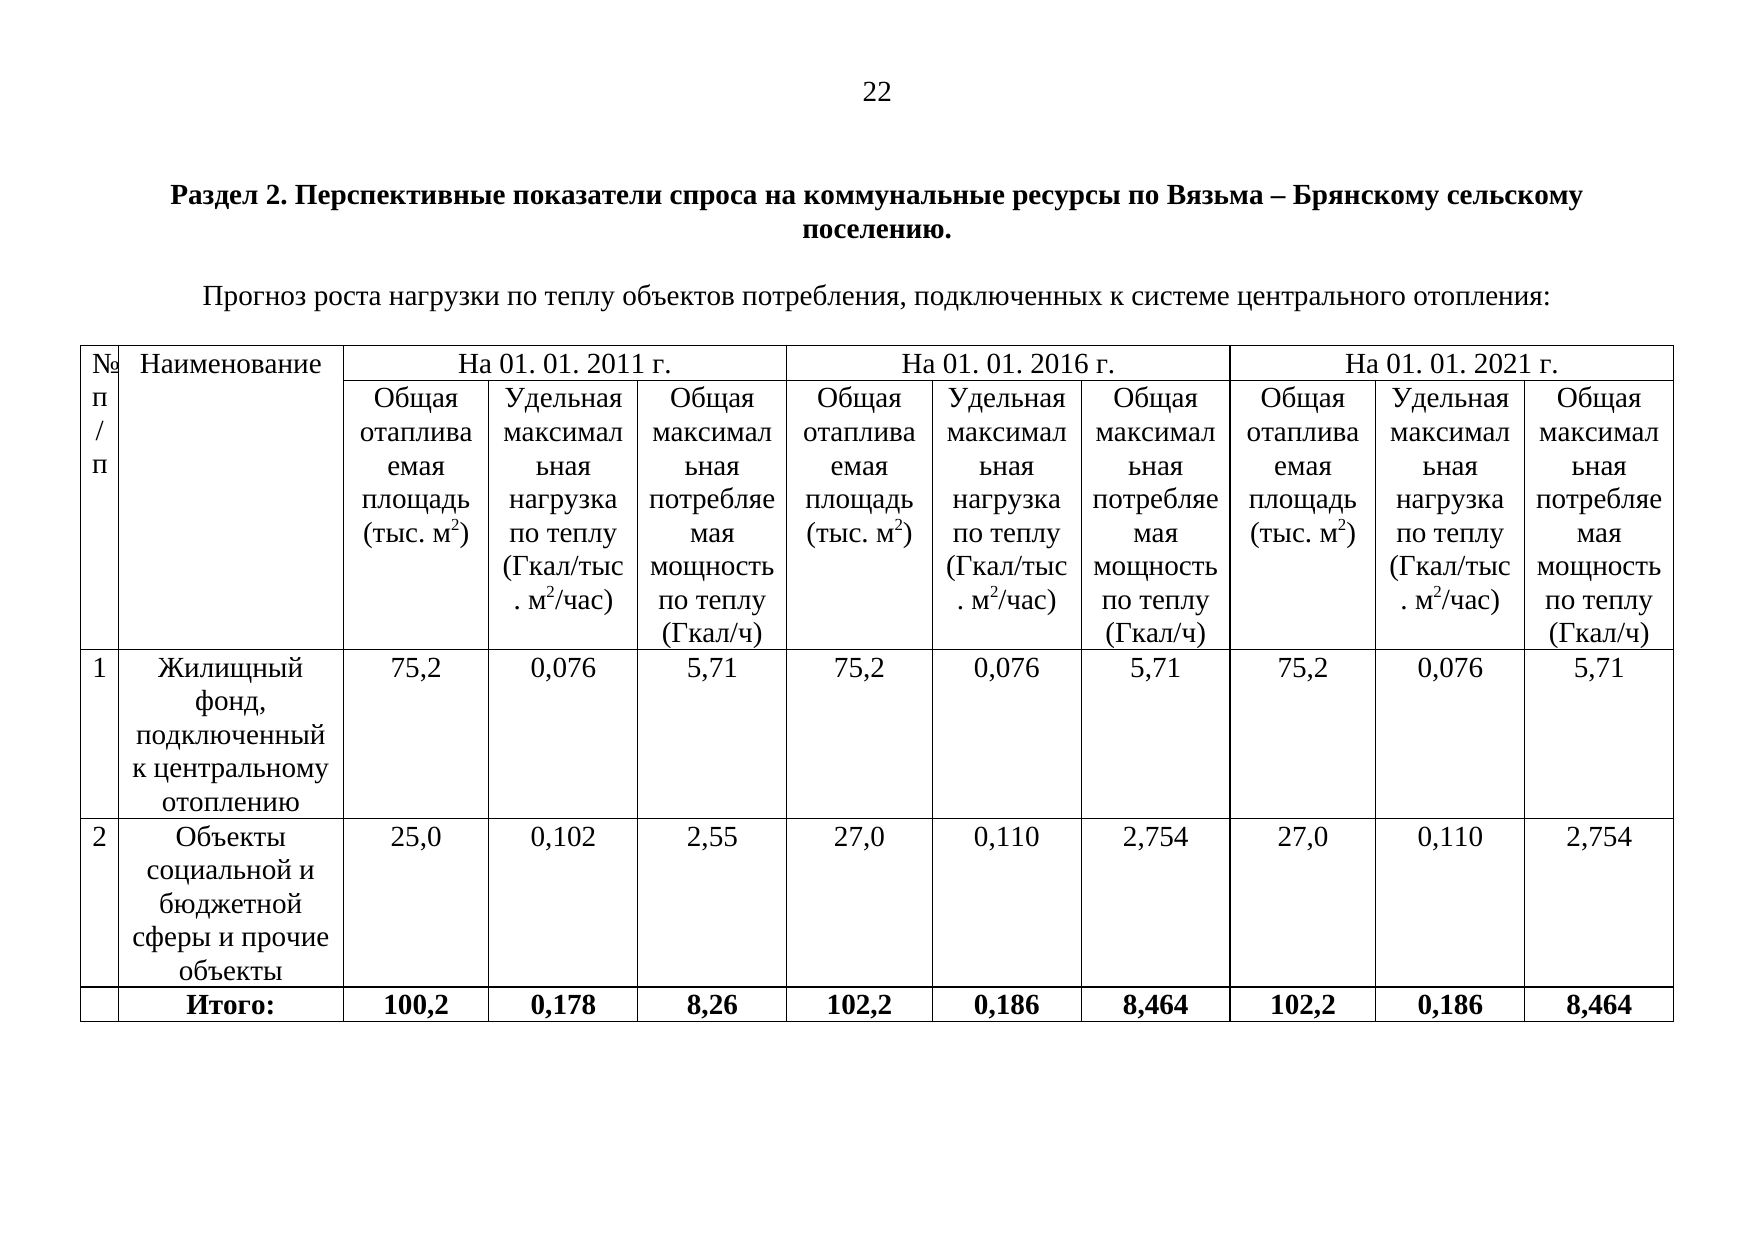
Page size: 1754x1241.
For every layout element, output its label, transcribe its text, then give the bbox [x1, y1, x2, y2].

table_cell Жилищный фонд, подключенный к центральному отоплению [119, 650, 343, 818]
table_cell 0,110 [1376, 819, 1524, 986]
table_cell 0,178 [489, 988, 637, 1021]
table_cell 2 [81, 819, 118, 986]
table_cell 0,076 [933, 650, 1081, 818]
table_cell 25,0 [344, 819, 488, 986]
table_header На 01. 01. . [344, 346, 786, 379]
table_cell 75,2 [787, 650, 932, 818]
table_cell [81, 988, 118, 1021]
table_cell Удельная максимальная нагрузка по теплу (Гкал/тыс. м2/час) [1376, 381, 1524, 649]
table_cell 102,2 [1231, 988, 1375, 1021]
text Прогноз роста нагрузки по теплу объектов потребления, подключенных к системе центрального отопления: [118, 278, 1636, 311]
table_cell 8,464 [1525, 988, 1673, 1021]
table_cell 0,186 [1376, 988, 1524, 1021]
table_cell Удельная максимальная нагрузка по теплу (Гкал/тыс. м2/час) [933, 381, 1081, 649]
table_cell 0,186 [933, 988, 1081, 1021]
table_cell Общая максимальная потребляемая мощность по теплу (Гкал/ч) [1082, 381, 1229, 649]
table_header На 01. 01. . [787, 346, 1229, 379]
table_cell 0,102 [489, 819, 637, 986]
table_cell Общая отапливаемая площадь (тыс. м2) [344, 381, 488, 649]
table_cell Общая максимальная потребляемая мощность по теплу (Гкал/ч) [1525, 381, 1673, 649]
table_cell 8,26 [638, 988, 786, 1021]
table_cell Объекты социальной и бюджетной сферы и прочие объекты [119, 819, 343, 986]
table_cell 75,2 [344, 650, 488, 818]
table_header Наименование [119, 346, 343, 649]
table_cell 0,110 [933, 819, 1081, 986]
table_cell 5,71 [1525, 650, 1673, 818]
table_cell 5,71 [1082, 650, 1229, 818]
table_cell 2,55 [638, 819, 786, 986]
table_cell 1 [81, 650, 118, 818]
table_cell 2,754 [1082, 819, 1229, 986]
table_cell 75,2 [1231, 650, 1375, 818]
table_cell 102,2 [787, 988, 932, 1021]
table_header № п/п [81, 346, 118, 649]
table_cell 27,0 [787, 819, 932, 986]
table_cell 27,0 [1231, 819, 1375, 986]
table_cell 8,464 [1082, 988, 1229, 1021]
table_cell 0,076 [1376, 650, 1524, 818]
text Раздел 2. Перспективные показатели спроса на коммунальные ресурсы по Вязьма – Брянскому сельскому поселению. [118, 177, 1636, 244]
table_cell Общая максимальная потребляемая мощность по теплу (Гкал/ч) [638, 381, 786, 649]
table_cell Итого: [119, 988, 343, 1021]
table_cell Общая отапливаемая площадь (тыс. м2) [787, 381, 932, 649]
table_cell Общая отапливаемая площадь (тыс. м2) [1231, 381, 1375, 649]
table_cell Удельная максимальная нагрузка по теплу (Гкал/тыс. м2/час) [489, 381, 637, 649]
table_cell 5,71 [638, 650, 786, 818]
table_cell 2,754 [1525, 819, 1673, 986]
table_cell 0,076 [489, 650, 637, 818]
table_cell 100,2 [344, 988, 488, 1021]
table_header На 01. 01. . [1231, 346, 1673, 379]
